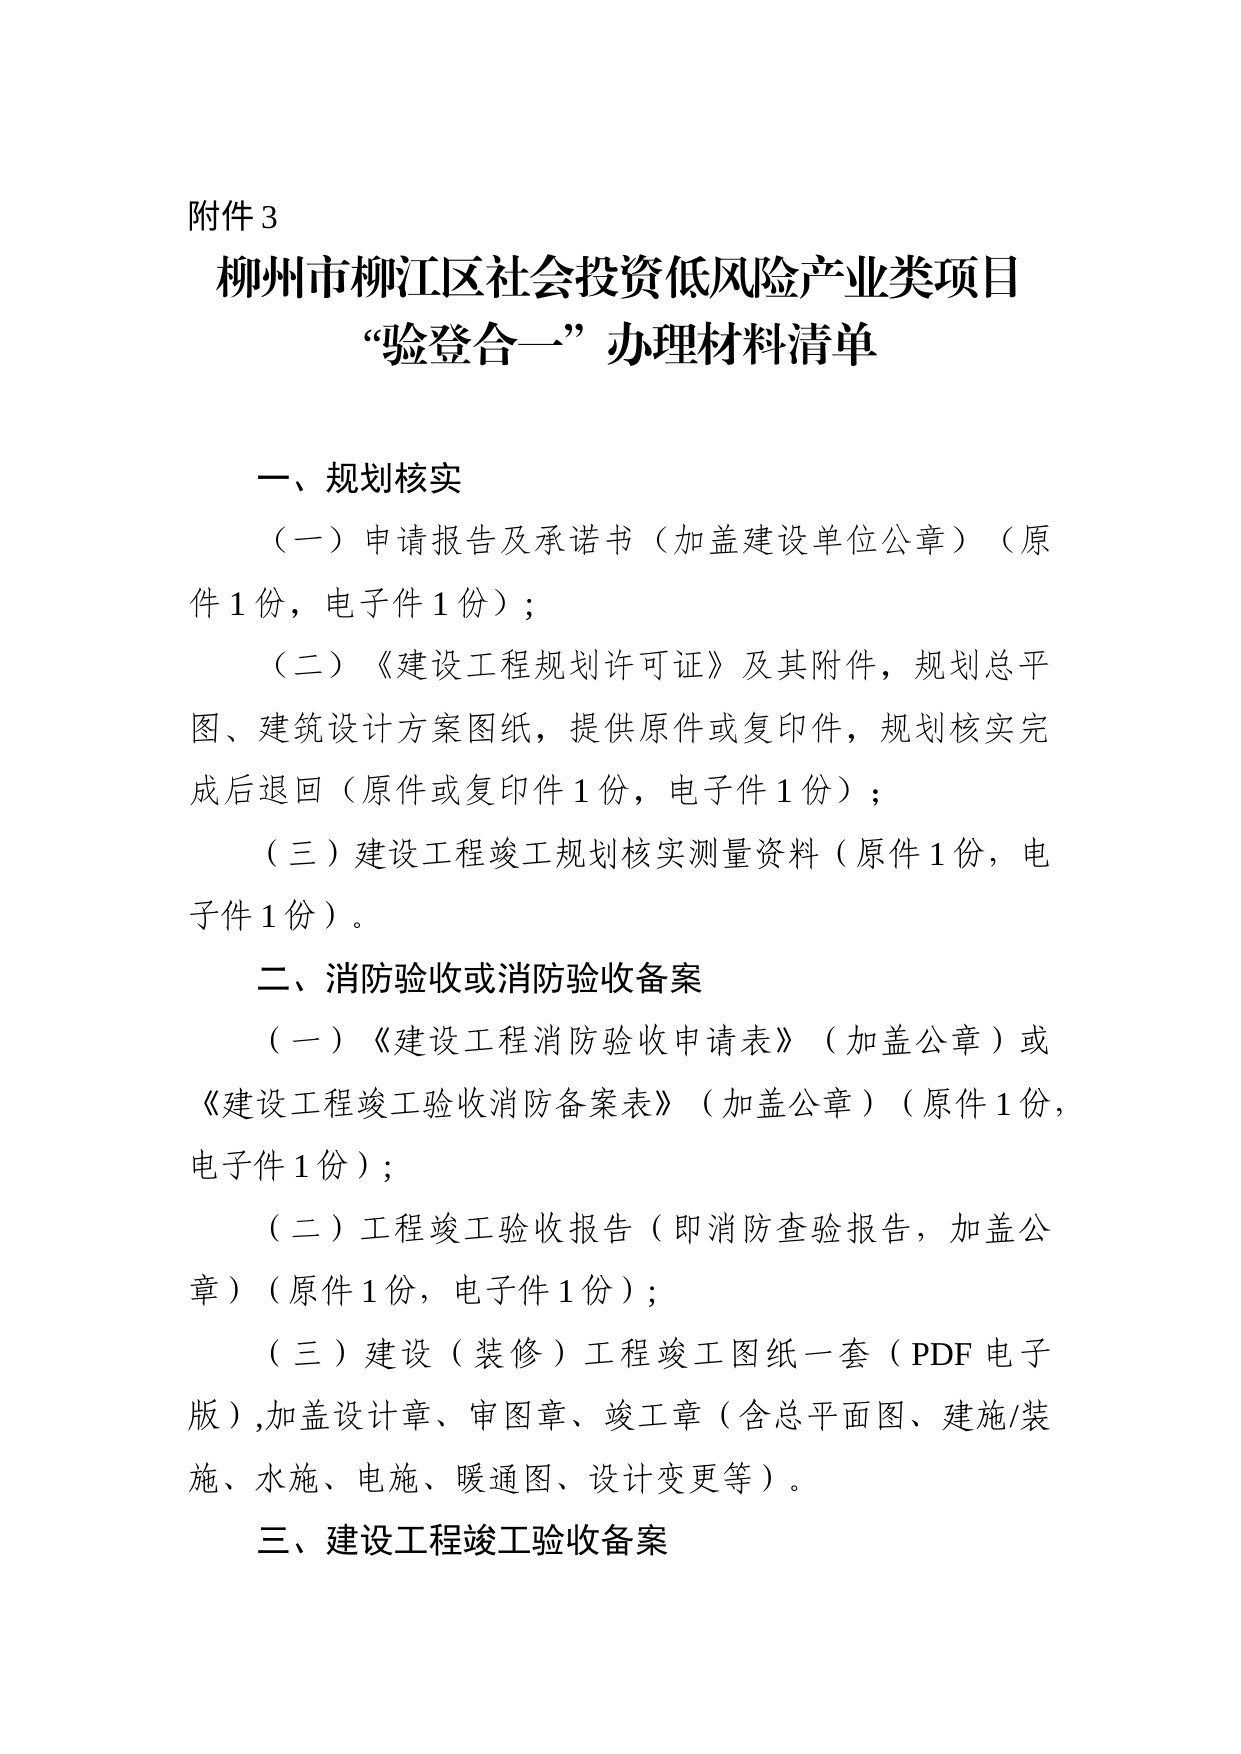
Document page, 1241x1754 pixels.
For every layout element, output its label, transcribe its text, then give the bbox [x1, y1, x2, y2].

text （一）申请报告及承诺书（加盖建设单位公章）（原件1份，电子件1份）; [187, 503, 1053, 628]
text 三、建设工程竣工验收备案 [187, 1503, 1053, 1565]
text （二）《建设工程规划许可证》及其附件，规划总平图、建筑设计方案图纸，提供原件或复印件，规划核实完成后退回（原件或复印件1份，电子件1份）； [187, 628, 1053, 815]
text 一、规划核实 [187, 440, 1053, 503]
text 柳州市柳江区社会投资低风险产业类项目 [187, 248, 1053, 313]
text “验登合一”办理材料清单 [187, 313, 1053, 378]
text （一）《建设工程消防验收申请表》（加盖公章）或《建设工程竣工验收消防备案表》（加盖公章）（原件1份，电子件1份）; [187, 1003, 1053, 1190]
text 二、消防验收或消防验收备案 [187, 940, 1053, 1003]
text 附件3 [187, 183, 1053, 248]
text （三）建设工程竣工规划核实测量资料（原件1份，电子件1份）。 [187, 815, 1053, 940]
text （二）工程竣工验收报告（即消防查验报告，加盖公章）（原件1份，电子件1份）; [187, 1190, 1053, 1315]
text （三）建设（装修）工程竣工图纸一套（PDF电子版）,加盖设计章、审图章、竣工章（含总平面图、建施/装施、水施、电施、暖通图、设计变更等）。 [187, 1315, 1053, 1503]
